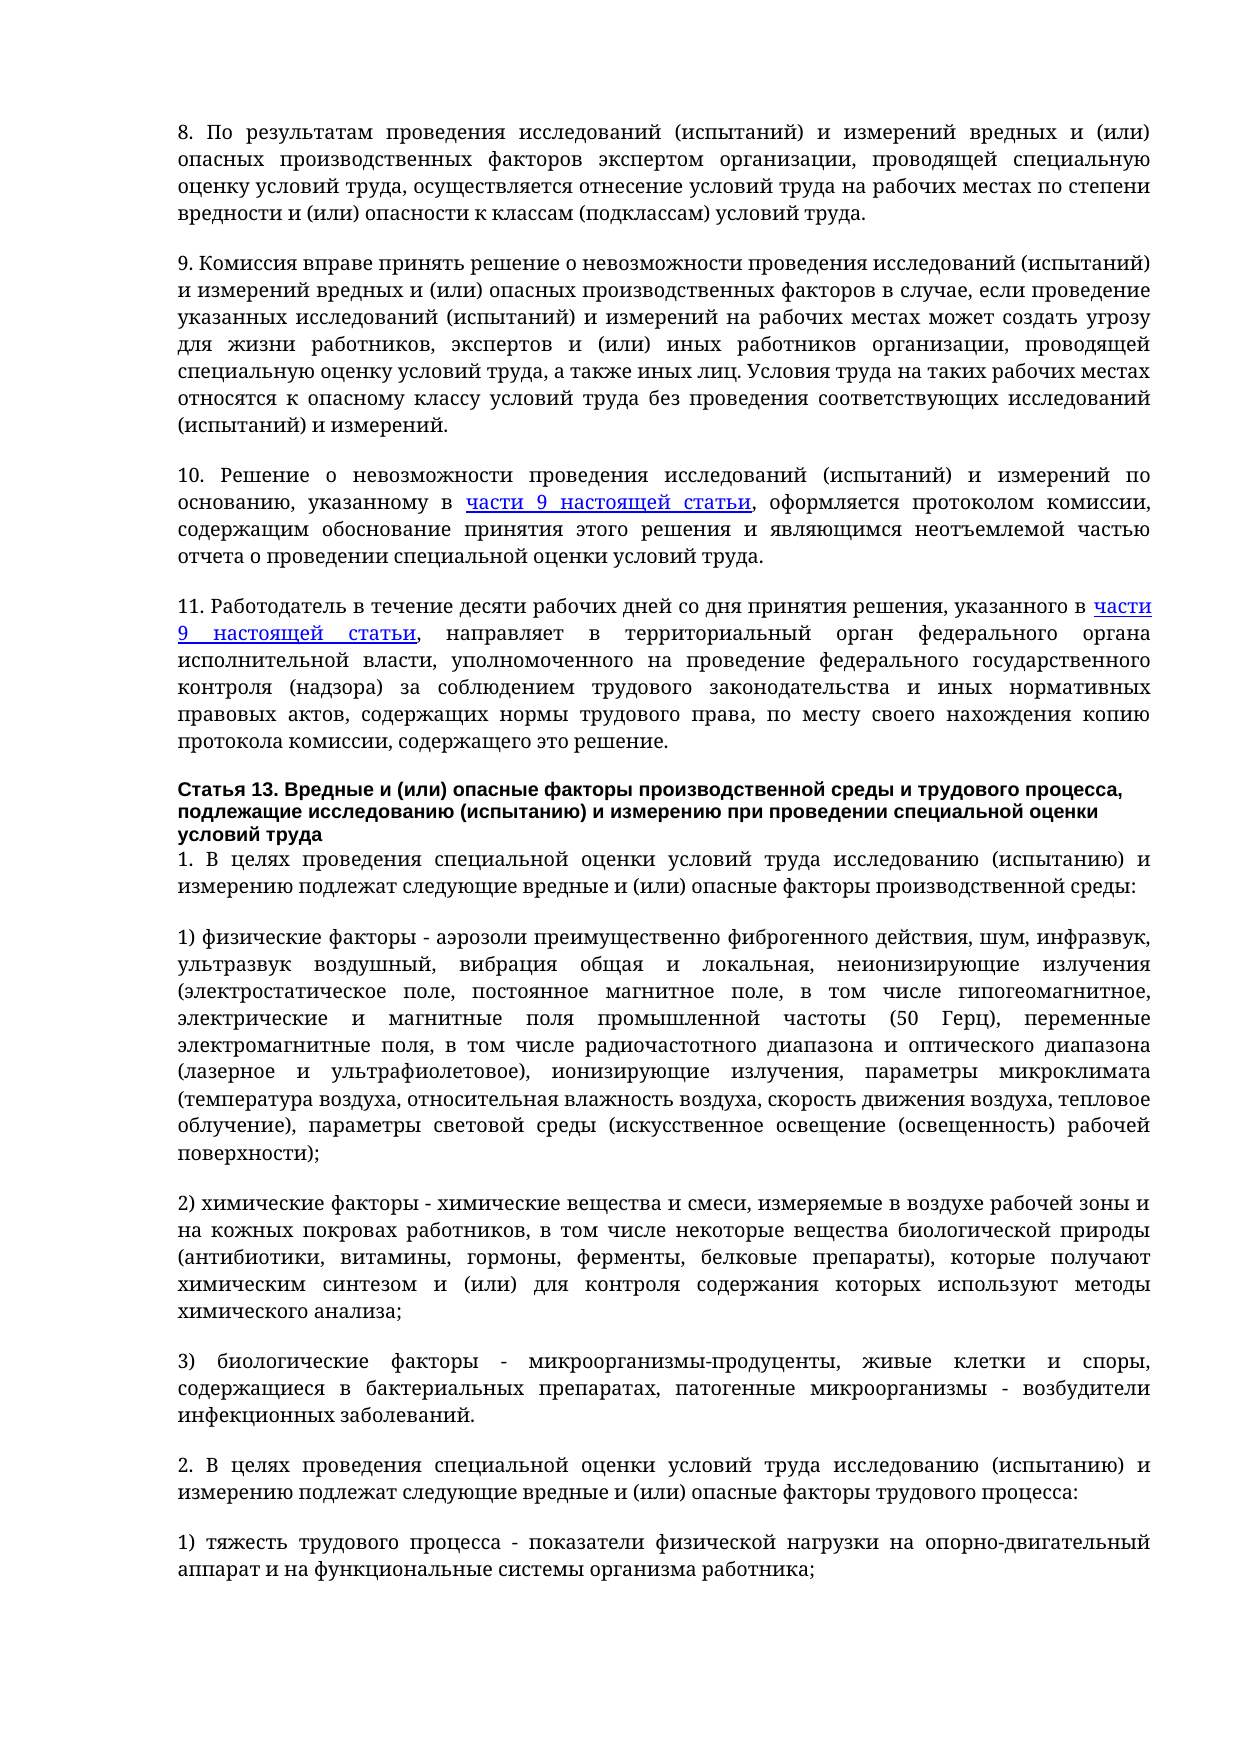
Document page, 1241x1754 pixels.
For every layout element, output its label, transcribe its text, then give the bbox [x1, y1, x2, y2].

text Статья 13. Вредные и (или) опасные факторы производственной среды и трудового процесса, подлежащие исследованию (испытанию) и измерению при проведении специальной оценки условий труда [177, 778, 1152, 846]
text 2) химические факторы - химические вещества и смеси, измеряемые в воздухе рабочей зоны и на кожных покровах работников, в том числе некоторые вещества биологической природы (антибиотики, витамины, гормоны, ферменты, белковые препараты), которые получают химическим синтезом и (или) для контроля содержания которых используют методы химического анализа; [177, 1189, 1152, 1324]
text 3) биологические факторы - микроорганизмы-продуценты, живые клетки и споры, содержащиеся в бактериальных препаратах, патогенные микроорганизмы - возбудители инфекционных заболеваний. [177, 1347, 1152, 1428]
text 1. В целях проведения специальной оценки условий труда исследованию (испытанию) и измерению подлежат следующие вредные и (или) опасные факторы производственной среды: [177, 846, 1152, 900]
text 1) тяжесть трудового процесса - показатели физической нагрузки на опорно-двигательный аппарат и на функциональные системы организма работника; [177, 1528, 1152, 1582]
text 10. Решение о невозможности проведения исследований (испытаний) и измерений по основанию, указанному в части 9 настоящей статьи, оформляется протоколом комиссии, содержащим обоснование принятия этого решения и являющимся неотъемлемой частью отчета о проведении специальной оценки условий труда. [177, 461, 1152, 569]
text 9. Комиссия вправе принять решение о невозможности проведения исследований (испытаний) и измерений вредных и (или) опасных производственных факторов в случае, если проведение указанных исследований (испытаний) и измерений на рабочих местах может создать угрозу для жизни работников, экспертов и (или) иных работников организации, проводящей специальную оценку условий труда, а также иных лиц. Условия труда на таких рабочих местах относятся к опасному классу условий труда без проведения соответствующих исследований (испытаний) и измерений. [177, 249, 1152, 438]
text 1) физические факторы - аэрозоли преимущественно фиброгенного действия, шум, инфразвук, ультразвук воздушный, вибрация общая и локальная, неионизирующие излучения (электростатическое поле, постоянное магнитное поле, в том числе гипогеомагнитное, электрические и магнитные поля промышленной частоты (50 Герц), переменные электромагнитные поля, в том числе радиочастотного диапазона и оптического диапазона (лазерное и ультрафиолетовое), ионизирующие излучения, параметры микроклимата (температура воздуха, относительная влажность воздуха, скорость движения воздуха, тепловое облучение), параметры световой среды (искусственное освещение (освещенность) рабочей поверхности); [177, 923, 1152, 1166]
text 8. По результатам проведения исследований (испытаний) и измерений вредных и (или) опасных производственных факторов экспертом организации, проводящей специальную оценку условий труда, осуществляется отнесение условий труда на рабочих местах по степени вредности и (или) опасности к классам (подклассам) условий труда. [177, 118, 1152, 226]
text 2. В целях проведения специальной оценки условий труда исследованию (испытанию) и измерению подлежат следующие вредные и (или) опасные факторы трудового процесса: [177, 1451, 1152, 1505]
text 11. Работодатель в течение десяти рабочих дней со дня принятия решения, указанного в части 9 настоящей статьи, направляет в территориальный орган федерального органа исполнительной власти, уполномоченного на проведение федерального государственного контроля (надзора) за соблюдением трудового законодательства и иных нормативных правовых актов, содержащих нормы трудового права, по месту своего нахождения копию протокола комиссии, содержащего это решение. [177, 592, 1152, 754]
